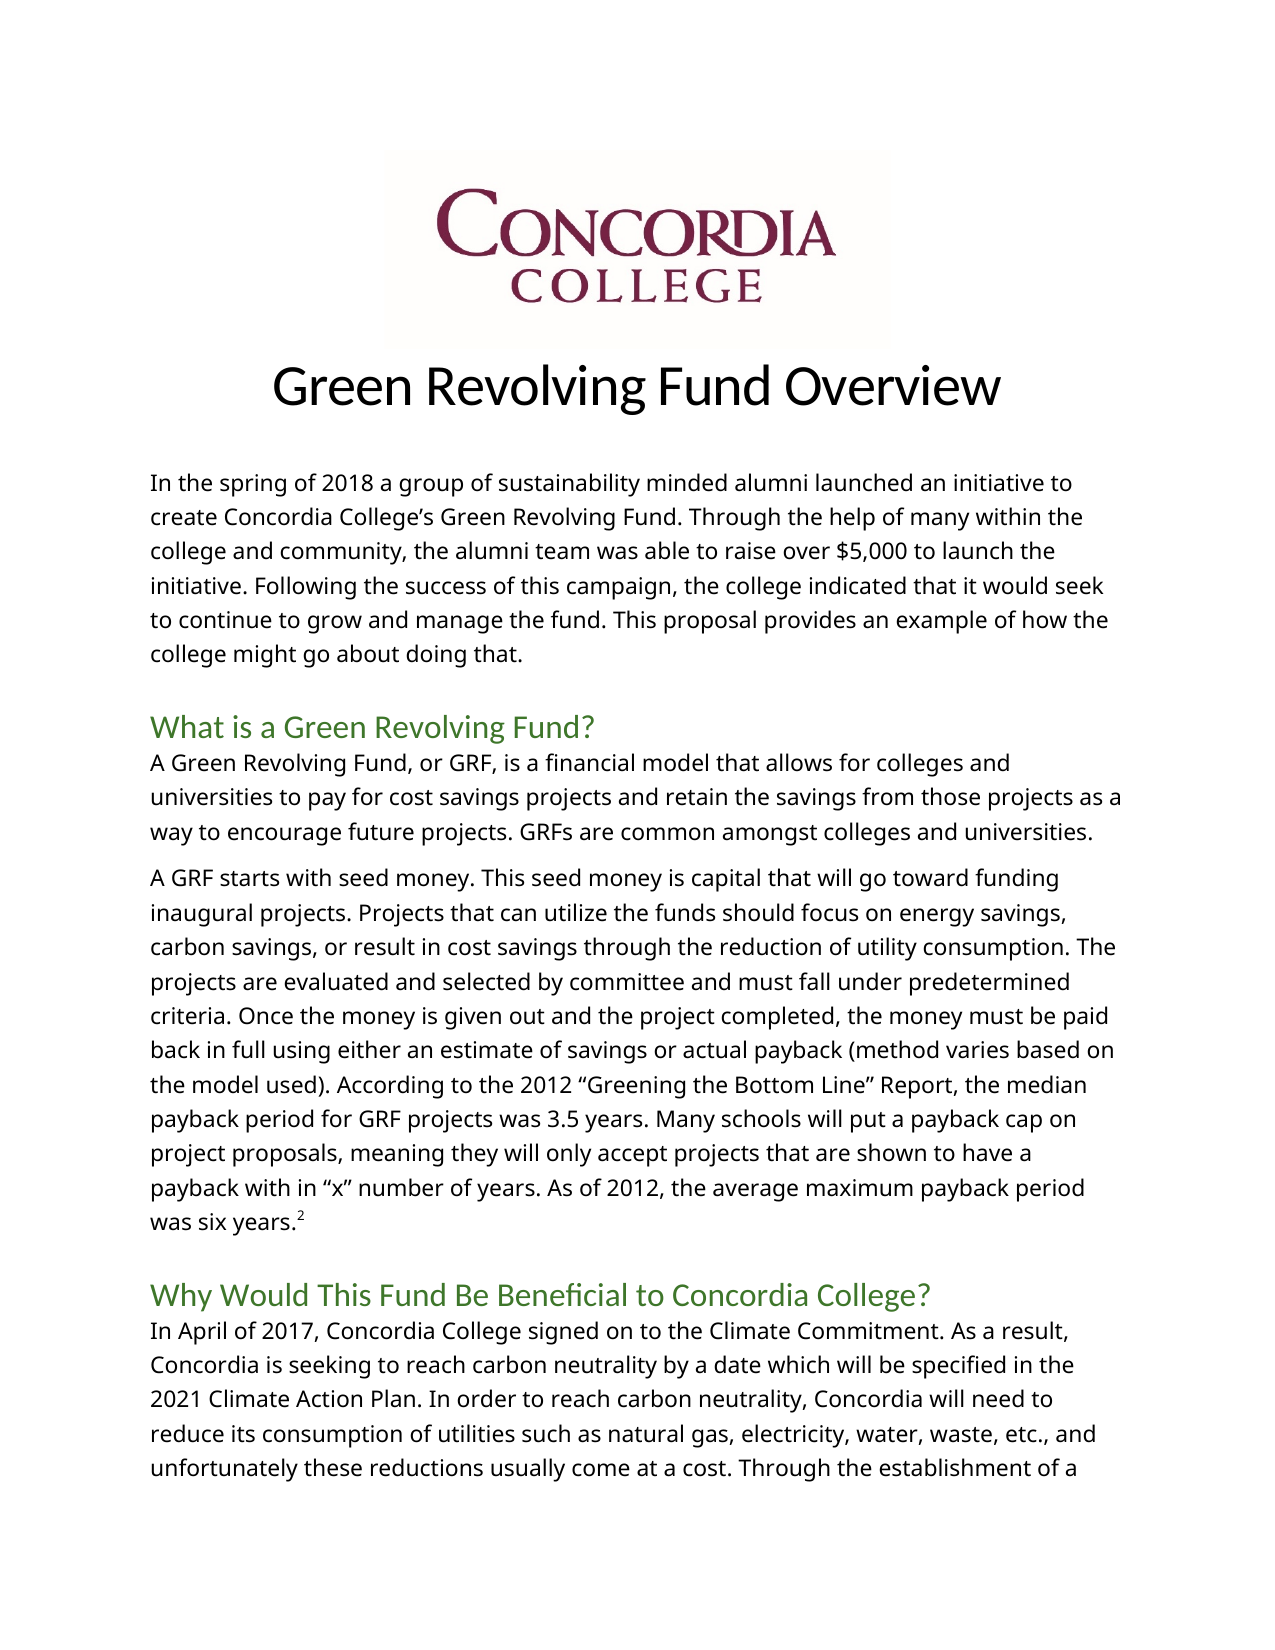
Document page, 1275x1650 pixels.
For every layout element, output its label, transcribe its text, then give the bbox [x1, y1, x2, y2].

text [150, 1314, 1125, 1483]
text A GRF starts with seed money. This seed money is capital that will go toward funding inaugural projects. Projects that can utilize the funds should focus on energy savings, carbon savings, or result in cost savings through the reduction of utility consumption. The projects are evaluated and selected by committee and must fall under predetermined criteria. Once the money is given out and the project completed, the money must be paid back in full using either an estimate of savings or actual payback (method varies based on the model used). According to the 2012 “Greening the Bottom Line” Report, the median payback period for GRF projects was 3.5 years. Many schools will put a payback cap on project proposals, meaning they will only accept projects that are shown to have a payback with in “x” number of years. As of 2012, the average maximum payback period was six years.2 [150, 862, 1125, 1237]
picture [384, 150, 891, 349]
title Green Revolving Fund Overview [150, 348, 1125, 419]
text In the spring of 2018 a group of sustainability minded alumni launched an initiative to create Concordia College’s Green Revolving Fund. Through the help of many within the college and community, the alumni team was able to raise over $5,000 to launch the initiative. Following the success of this campaign, the college indicated that it would seek to continue to grow and manage the fund. This proposal provides an example of how the college might go about doing that. [150, 466, 1125, 669]
text A Green Revolving Fund, or GRF, is a financial model that allows for colleges and universities to pay for cost savings projects and retain the savings from those projects as a way to encourage future projects. GRFs are common amongst colleges and universities. [150, 747, 1125, 847]
subtitle Why Would This Fund Be Beneficial to Concordia College? [150, 1274, 1125, 1314]
subtitle What is a Green Revolving Fund? [150, 706, 1125, 747]
